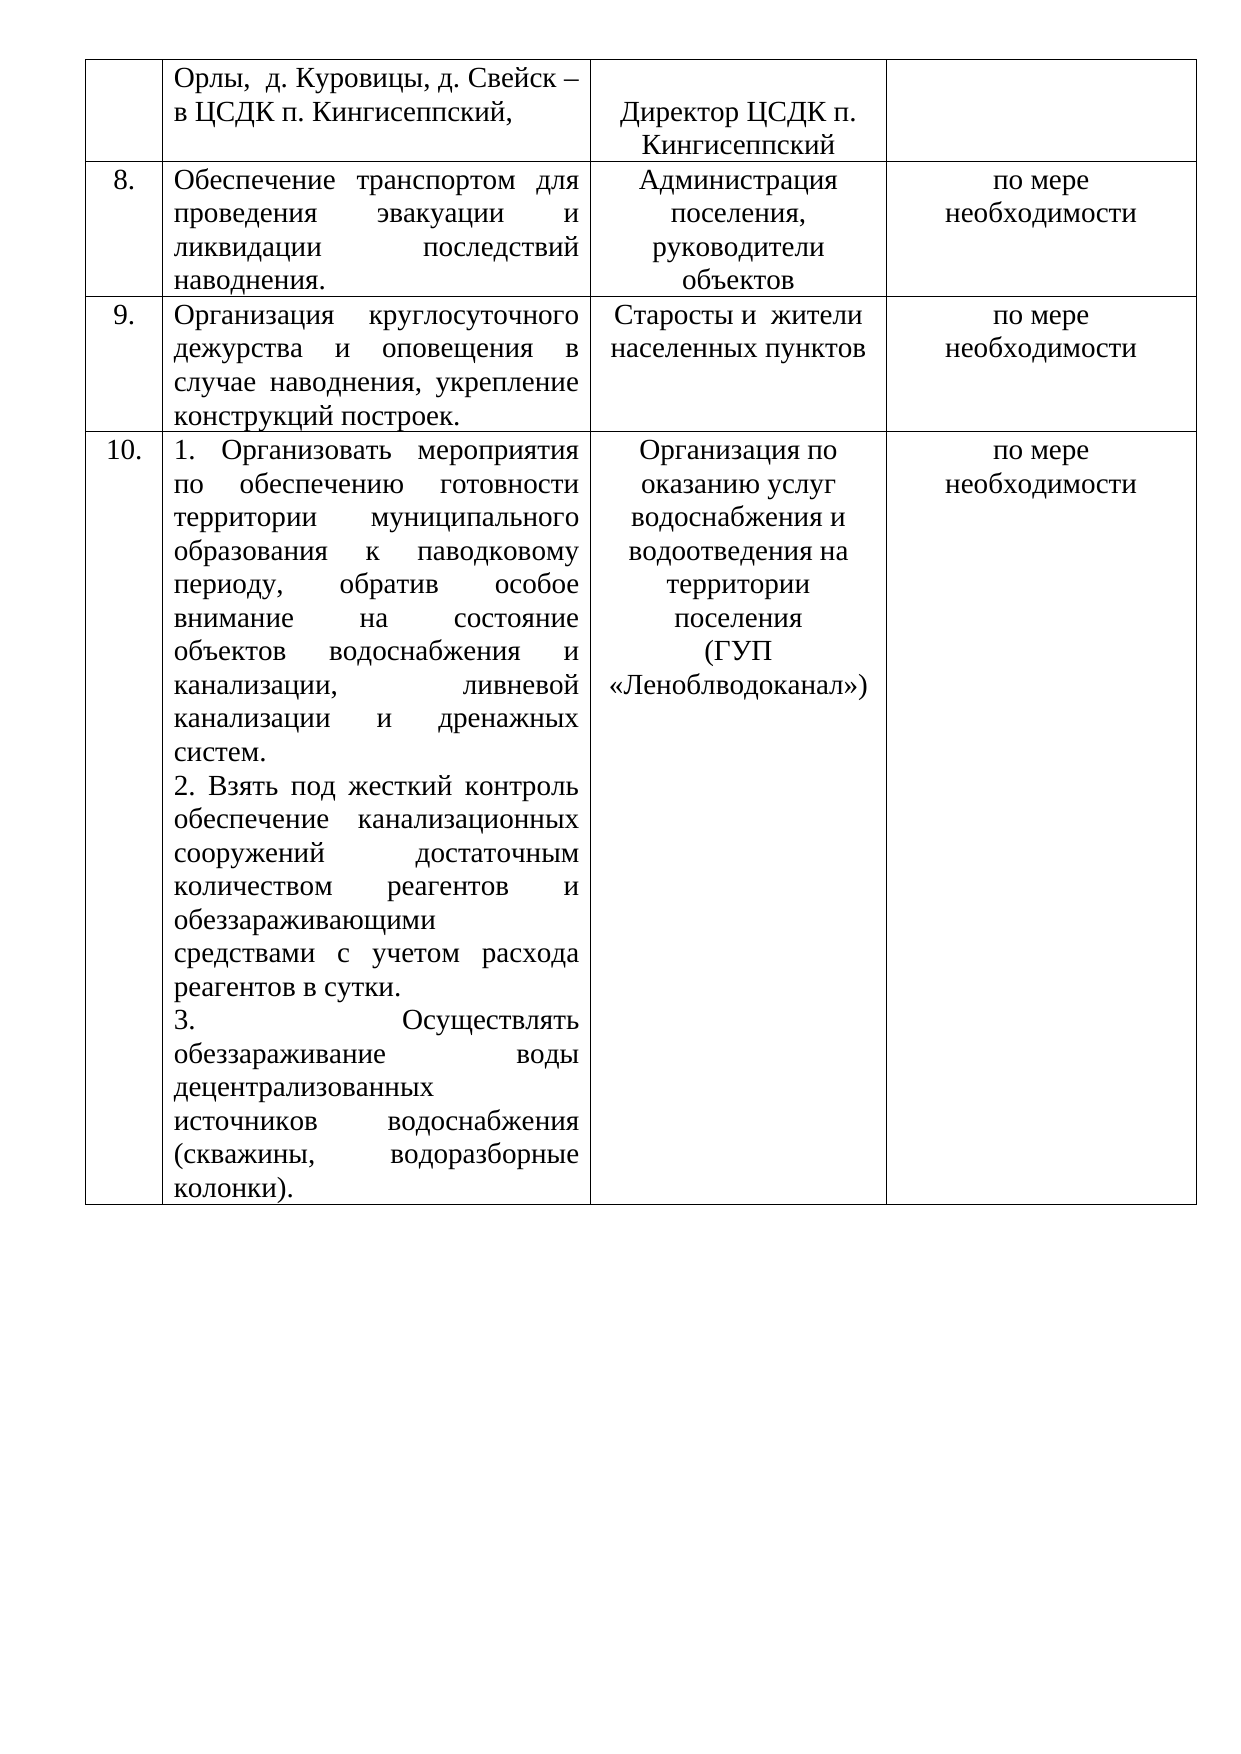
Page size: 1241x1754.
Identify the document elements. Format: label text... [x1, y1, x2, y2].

table_cell Организация по оказанию услуг водоснабжения и водоотведения на территории поселения (ГУП «Леноблводоканал») [591, 432, 886, 1204]
table_cell Обеспечение транспортом для проведения эвакуации и ликвидации последствий наводнения. [163, 162, 590, 296]
table_cell по мере необходимости [887, 432, 1196, 1204]
table_cell 1. Организовать мероприятия по обеспечению готовности территории муниципального образования к паводковому периоду, обратив особое внимание на состояние объектов водоснабжения и канализации, ливневой канализации и дренажных систем. 2. Взять под жесткий контроль обеспечение канализационных сооружений достаточным количеством реагентов и обеззараживающими средствами с учетом расхода реагентов в сутки. 3. Осуществлять обеззараживание воды децентрализованных источников водоснабжения (скважины, водоразборные колонки). [163, 432, 590, 1204]
table_cell Организация круглосуточного дежурства и оповещения в случае наводнения, укрепление конструкций построек. [163, 297, 590, 431]
table_cell по мере необходимости [887, 297, 1196, 431]
table_cell Старосты и жители населенных пунктов [591, 297, 886, 431]
table_cell 7. [86, 60, 162, 161]
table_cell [163, 60, 590, 161]
table_cell по мере необходимости [887, 162, 1196, 296]
table_cell Администрация поселения, руководители объектов [591, 162, 886, 296]
table_cell 8. [86, 162, 162, 296]
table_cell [591, 60, 886, 161]
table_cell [887, 60, 1196, 161]
table_cell 9. [86, 297, 162, 431]
table_cell 10. [86, 432, 162, 1204]
